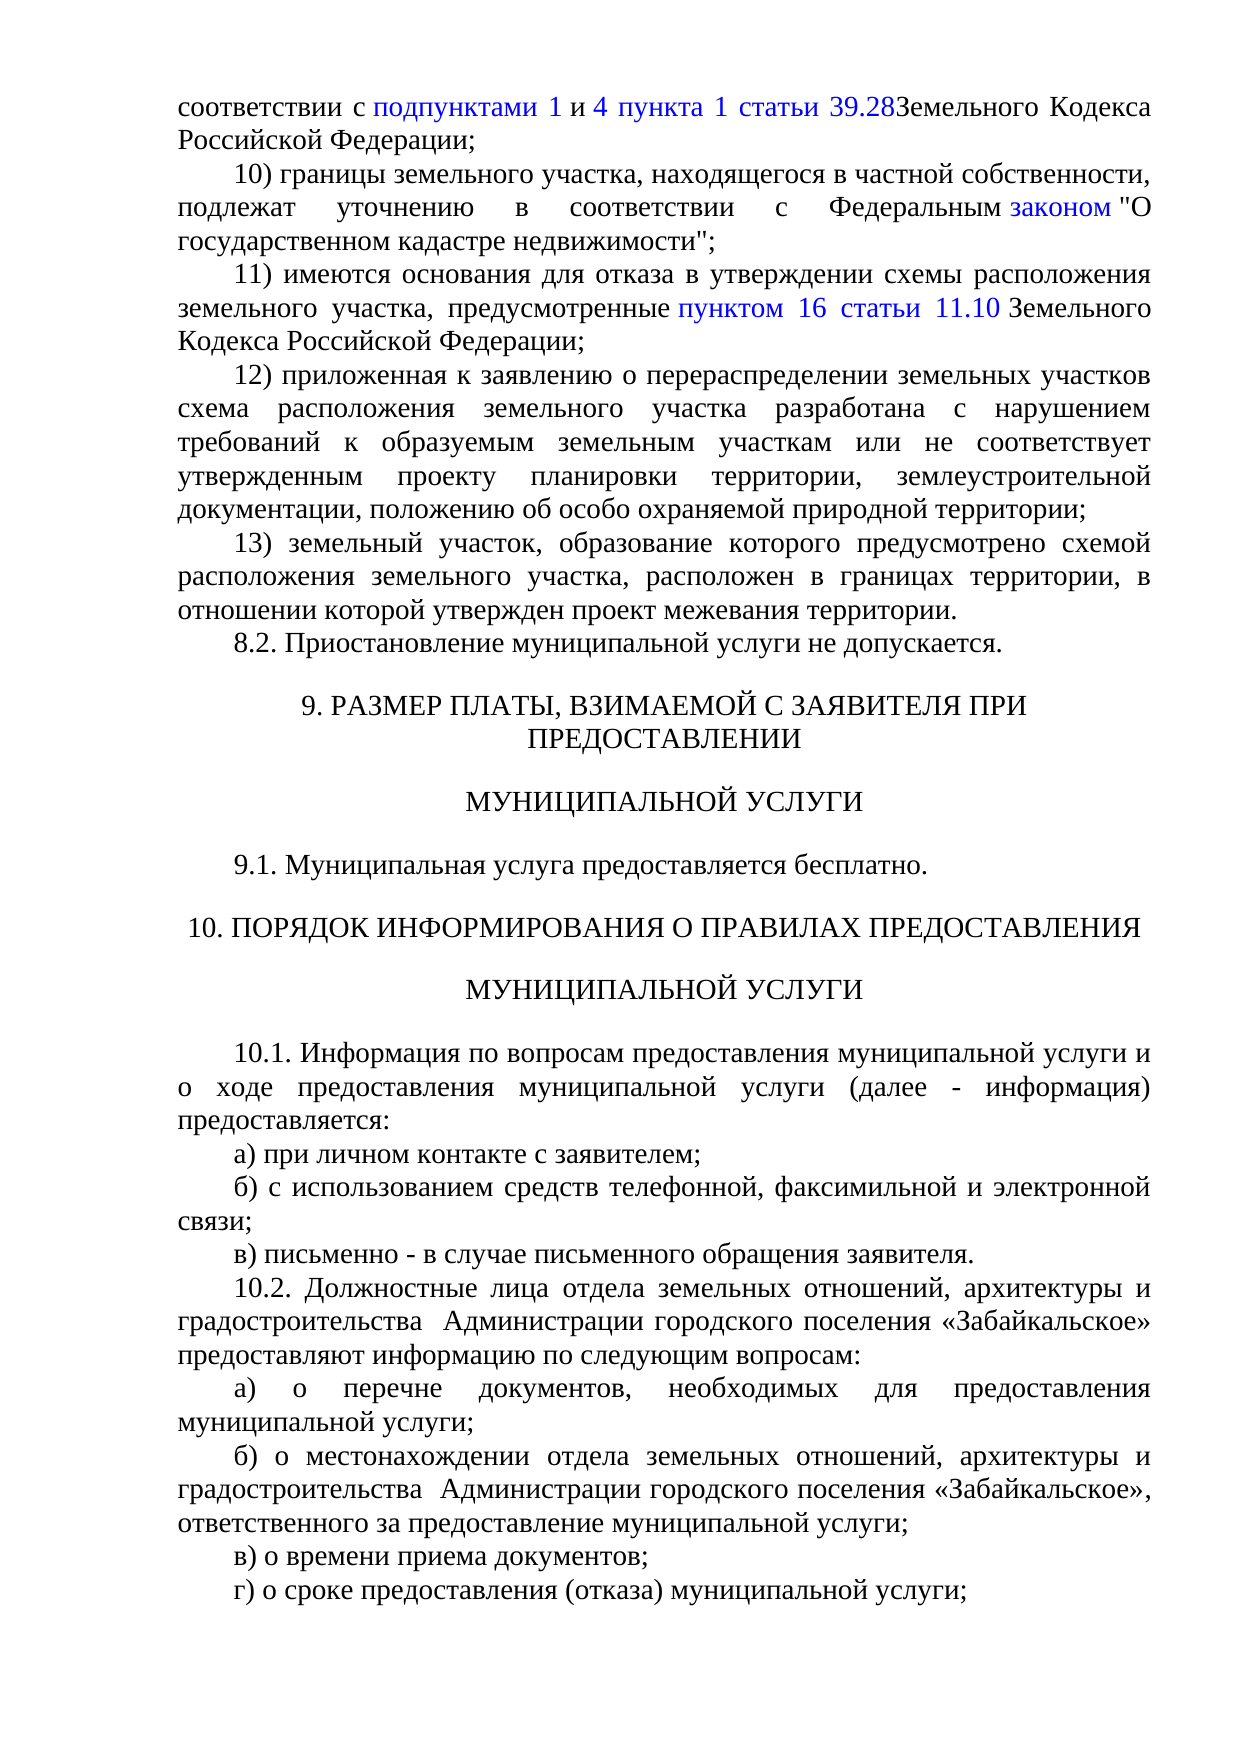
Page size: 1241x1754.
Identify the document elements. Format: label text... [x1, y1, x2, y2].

text в) о времени приема документов; [177, 1538, 1152, 1572]
text 10. ПОРЯДОК ИНФОРМИРОВАНИЯ О ПРАВИЛАХ ПРЕДОСТАВЛЕНИЯ [177, 910, 1152, 943]
text 9. РАЗМЕР ПЛАТЫ, ВЗИМАЕМОЙ С ЗАЯВИТЕЛЯ ПРИ ПРЕДОСТАВЛЕНИИ [177, 688, 1152, 755]
text 11) имеются основания для отказа в утверждении схемы расположения земельного участка, предусмотренные пунктом 16 статьи 11.10 Земельного Кодекса Российской Федерации; [177, 256, 1152, 357]
text 12) приложенная к заявлению о перераспределении земельных участков схема расположения земельного участка разработана с нарушением требований к образуемым земельным участкам или не соответствует утвержденным проекту планировки территории, землеустроительной документации, положению об особо охраняемой природной территории; [177, 357, 1152, 525]
text 10.1. Информация по вопросам предоставления муниципальной услуги и о ходе предоставления муниципальной услуги (далее - информация) предоставляется: [177, 1035, 1152, 1136]
text 9.1. Муниципальная услуга предоставляется бесплатно. [177, 847, 1152, 881]
text в) письменно - в случае письменного обращения заявителя. [177, 1236, 1152, 1270]
text а) о перечне документов, необходимых для предоставления муниципальной услуги; [177, 1371, 1152, 1438]
text б) с использованием средств телефонной, факсимильной и электронной связи; [177, 1169, 1152, 1236]
text МУНИЦИПАЛЬНОЙ УСЛУГИ [177, 784, 1152, 818]
text 10) границы земельного участка, находящегося в частной собственности, подлежат уточнению в соответствии с Федеральным законом "О государственном кадастре недвижимости"; [177, 156, 1152, 256]
text 10.2. Должностные лица отдела земельных отношений, архитектуры и градостроительства Администрации городского поселения «Забайкальское» предоставляют информацию по следующим вопросам: [177, 1270, 1152, 1371]
text б) о местонахождении отдела земельных отношений, архитектуры и градостроительства Администрации городского поселения «Забайкальское», ответственного за предоставление муниципальной услуги; [177, 1438, 1152, 1538]
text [177, 89, 1152, 156]
text МУНИЦИПАЛЬНОЙ УСЛУГИ [177, 972, 1152, 1006]
text 8.2. Приостановление муниципальной услуги не допускается. [177, 625, 1152, 659]
text 13) земельный участок, образование которого предусмотрено схемой расположения земельного участка, расположен в границах территории, в отношении которой утвержден проект межевания территории. [177, 525, 1152, 625]
text а) при личном контакте с заявителем; [177, 1136, 1152, 1169]
text г) о сроке предоставления (отказа) муниципальной услуги; [177, 1572, 1152, 1605]
